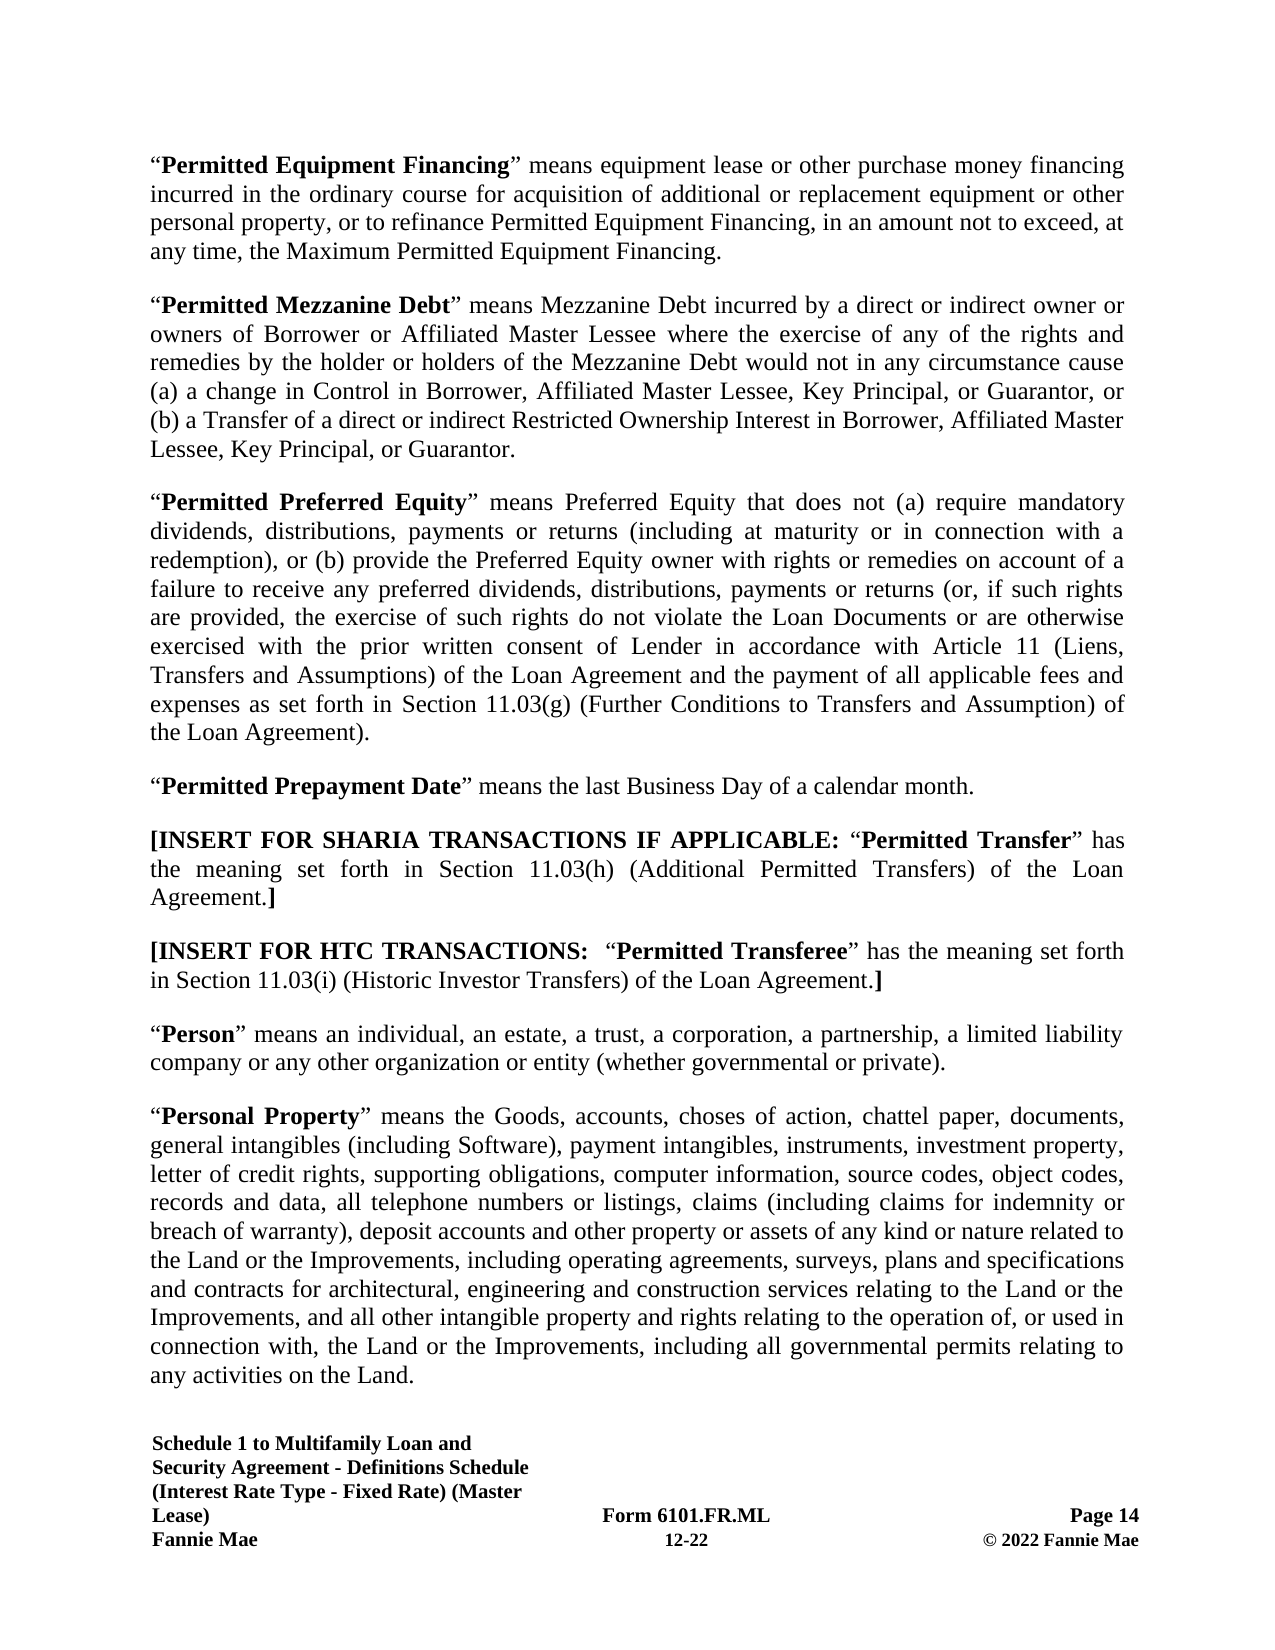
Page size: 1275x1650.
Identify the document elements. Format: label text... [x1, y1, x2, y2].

text “Personal Property” means the Goods, accounts, choses of action, chattel paper, documents, general intangibles (including Software), payment intangibles, instruments, investment property, letter of credit rights, supporting obligations, computer information, source codes, object codes, records and data, all telephone numbers or listings, claims (including claims for indemnity or breach of warranty), deposit accounts and other property or assets of any kind or nature related to the Land or the Improvements, including operating agreements, surveys, plans and specifications and contracts for architectural, engineering and construction services relating to the Land or the Improvements, and all other intangible property and rights relating to the operation of, or used in connection with, the Land or the Improvements, including all governmental permits relating to any activities on the Land. [150, 1101, 1125, 1389]
text “Person” means an individual, an estate, a trust, a corporation, a partnership, a limited liability company or any other organization or entity (whether governmental or private). [150, 1019, 1125, 1076]
text “Permitted Equipment Financing” means equipment lease or other purchase money financing incurred in the ordinary course for acquisition of additional or replacement equipment or other personal property, or to refinance Permitted Equipment Financing, in an amount not to exceed, at any time, the Maximum Permitted Equipment Financing. [150, 150, 1125, 265]
text “Permitted Preferred Equity” means Preferred Equity that does not (a) require mandatory dividends, distributions, payments or returns (including at maturity or in connection with a redemption), or (b) provide the Preferred Equity owner with rights or remedies on account of a failure to receive any preferred dividends, distributions, payments or returns (or, if such rights are provided, the exercise of such rights do not violate the Loan Documents or are otherwise exercised with the prior written consent of Lender in accordance with Article 11 (Liens, Transfers and Assumptions) of the Loan Agreement and the payment of all applicable fees and expenses as set forth in Section 11.03(g) (Further Conditions to Transfers and Assumption) of the Loan Agreement). [150, 487, 1125, 746]
text “Permitted Mezzanine Debt” means Mezzanine Debt incurred by a direct or indirect owner or owners of Borrower or Affiliated Master Lessee where the exercise of any of the rights and remedies by the holder or holders of the Mezzanine Debt would not in any circumstance cause (a) a change in Control in Borrower, Affiliated Master Lessee, Key Principal, or Guarantor, or (b) a Transfer of a direct or indirect Restricted Ownership Interest in Borrower, Affiliated Master Lessee, Key Principal, or Guarantor. [150, 290, 1125, 462]
text [INSERT FOR SHARIA TRANSACTIONS IF APPLICABLE: “Permitted Transfer” has the meaning set forth in Section 11.03(h) (Additional Permitted Transfers) of the Loan Agreement.] [150, 825, 1125, 911]
text “Permitted Prepayment Date” means the last Business Day of a calendar month. [150, 771, 1125, 800]
text [INSERT FOR HTC TRANSACTIONS: “Permitted Transferee” has the meaning set forth in Section 11.03(i) (Historic Investor Transfers) of the Loan Agreement.] [150, 936, 1125, 994]
